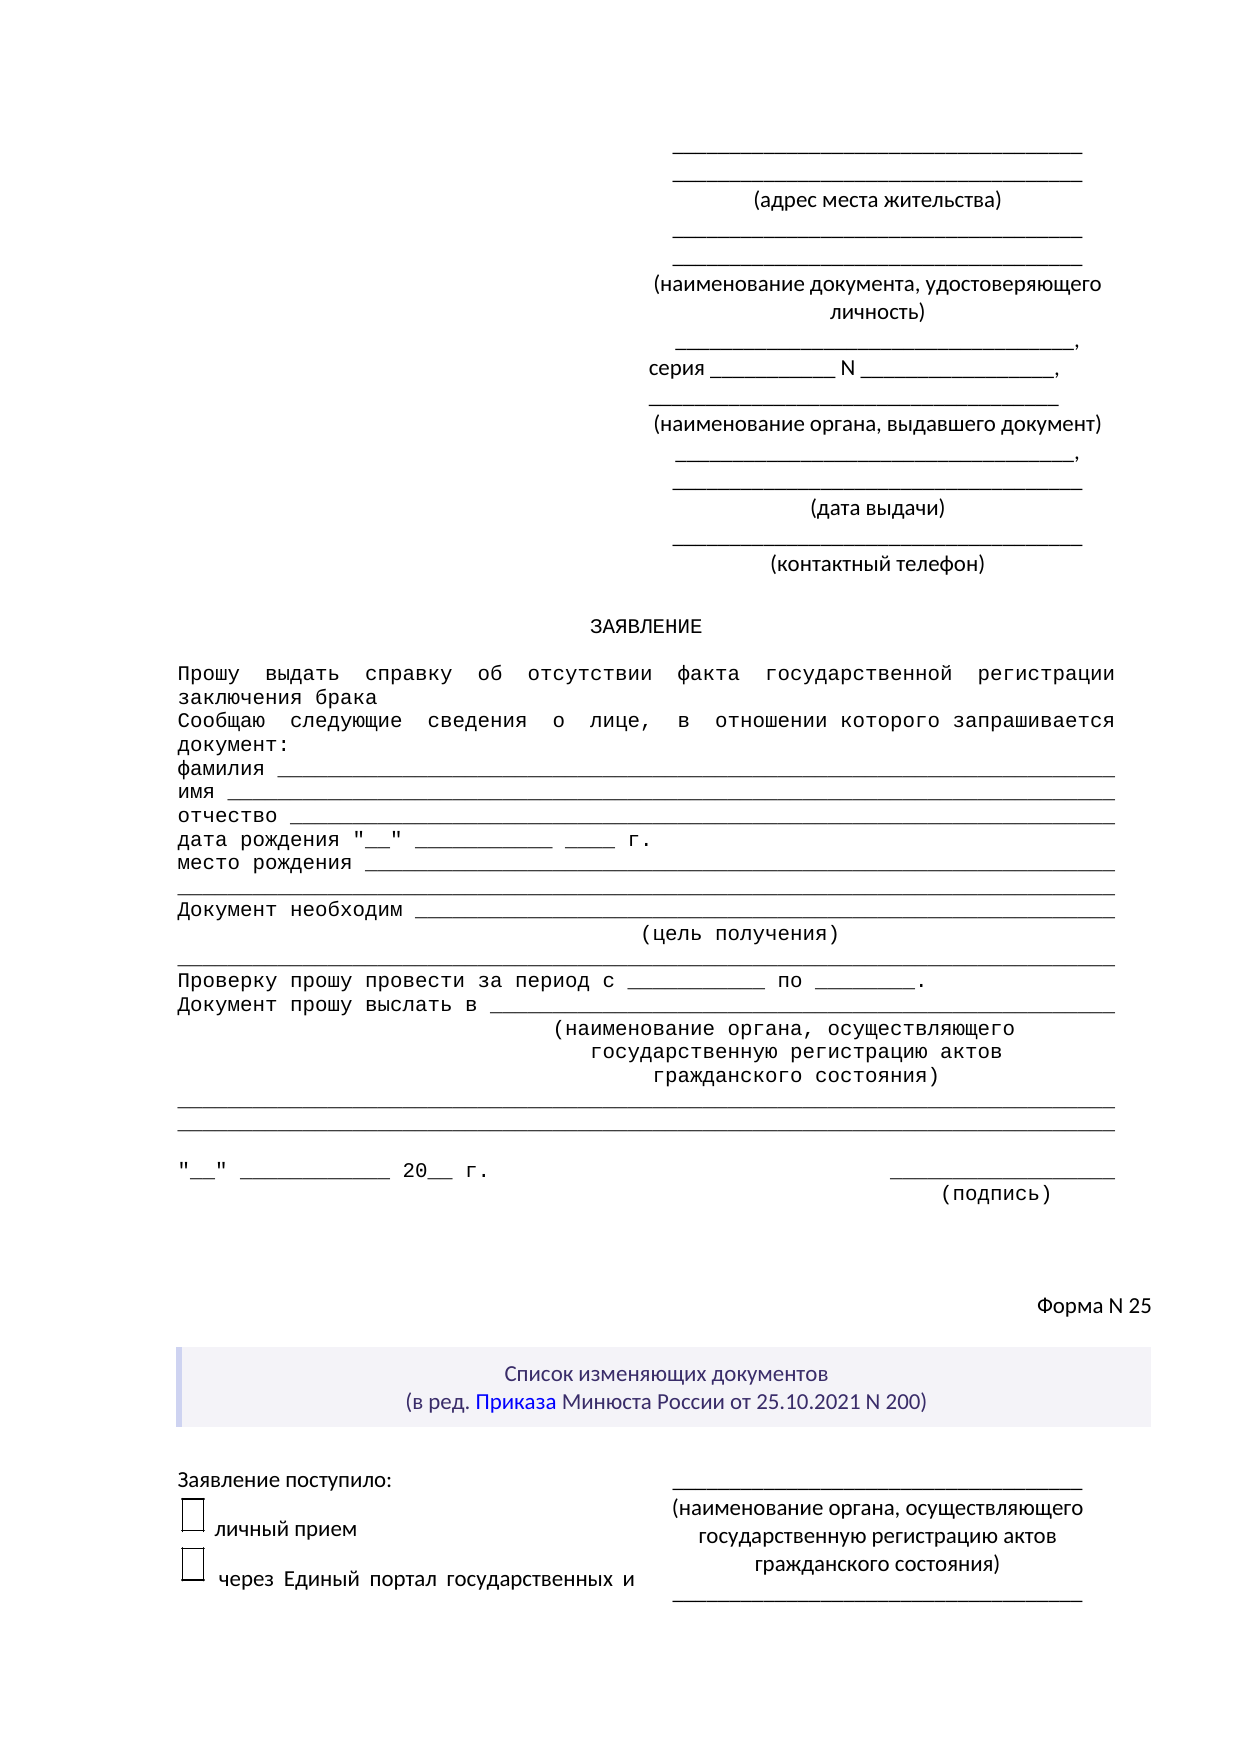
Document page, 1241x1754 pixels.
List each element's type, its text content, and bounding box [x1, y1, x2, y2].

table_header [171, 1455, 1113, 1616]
text дата рождения "__" ___________ ____ г. [177, 828, 1152, 852]
text Форма N 25 [177, 1291, 1152, 1319]
text Документ необходим ________________________________________________________ [177, 899, 1152, 923]
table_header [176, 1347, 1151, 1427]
text государственную регистрацию актов [177, 1041, 1152, 1065]
text заключения брака [177, 687, 1152, 710]
text фамилия ___________________________________________________________________ [177, 758, 1152, 781]
text ___________________________________________________________________________ [177, 876, 1152, 899]
text ___________________________________________________________________________ [177, 1089, 1152, 1112]
text ___________________________________________________________________________ [177, 947, 1152, 970]
text гражданского состояния) [177, 1065, 1152, 1089]
text (наименование органа, осуществляющего [177, 1018, 1152, 1041]
text ___________________________________________________________________________ [177, 1112, 1152, 1136]
text документ: [177, 734, 1152, 758]
text ЗАЯВЛЕНИЕ [177, 616, 1152, 639]
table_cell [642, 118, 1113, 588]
text "__" ____________ 20__ г. __________________ [177, 1159, 1152, 1183]
text (подпись) [177, 1183, 1152, 1207]
text Документ прошу выслать в __________________________________________________ [177, 994, 1152, 1018]
text Проверку прошу провести за период с ___________ по ________. [177, 970, 1152, 994]
text место рождения ____________________________________________________________ [177, 852, 1152, 876]
text Прошу выдать справку об отсутствии факта государственной регистрации [177, 663, 1152, 687]
text отчество __________________________________________________________________ [177, 805, 1152, 828]
text (цель получения) [177, 923, 1152, 947]
text Сообщаю следующие сведения о лице, в отношении которого запрашивается [177, 710, 1152, 734]
text имя _______________________________________________________________________ [177, 781, 1152, 805]
